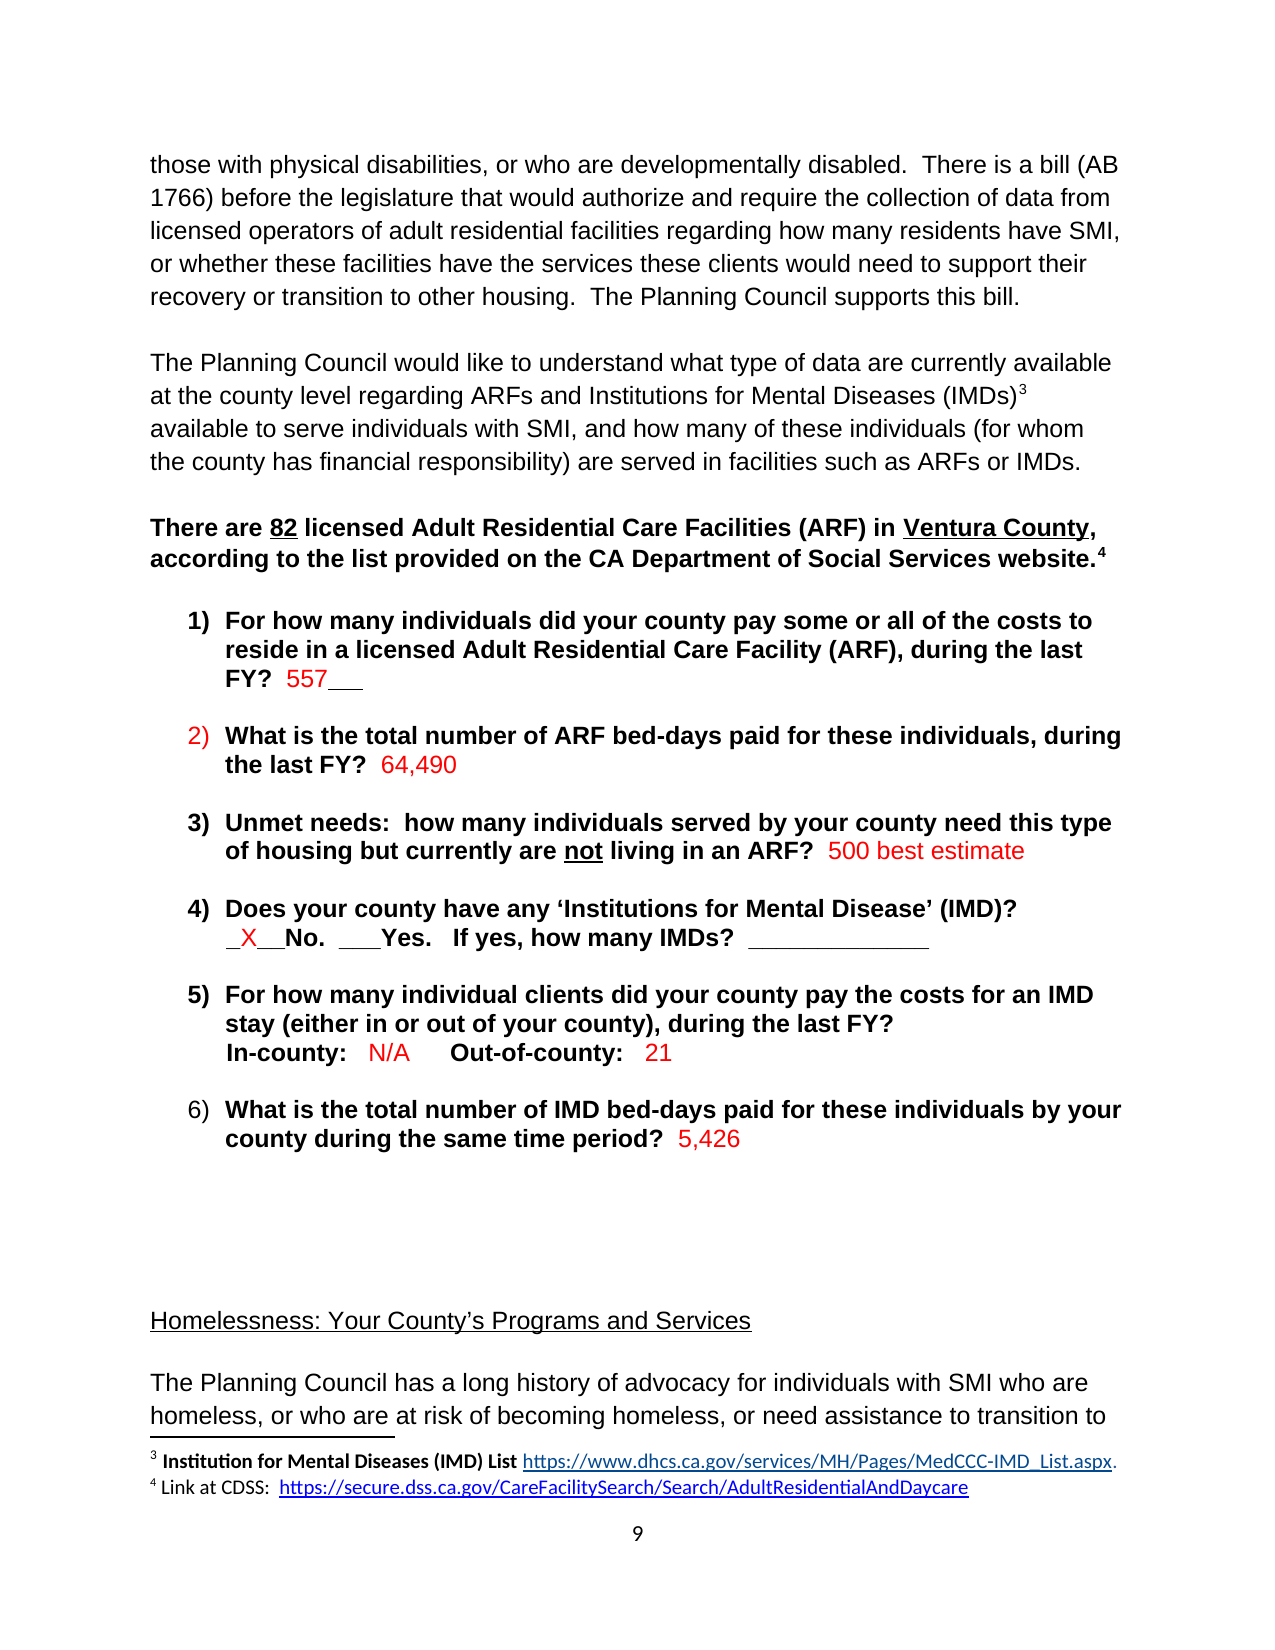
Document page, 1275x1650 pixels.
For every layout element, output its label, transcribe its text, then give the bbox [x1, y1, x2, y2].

text Homelessness: Your County’s Programs and Services [150, 1306, 1125, 1335]
list Unmet needs: how many individuals served by your county need this type of housing but currently are not living in an ARF? 500 best estimate [187, 808, 1125, 865]
list What is the total number of ARF bed-days paid for these individuals, during the last FY? 64,490 [187, 721, 1125, 779]
list Does your county have any ‘Institutions for Mental Disease’ (IMD)? [187, 894, 1125, 923]
text There are 82 licensed Adult Residential Care Facilities (ARF) in Ventura County, according to the list provided on the CA Department of Social Services website. [150, 513, 1125, 573]
list What is the total number of IMD bed-days paid for these individuals by your county during the same time period? 5,426 [187, 1095, 1125, 1153]
list For how many individual clients did your county pay the costs for an IMD stay (either in or out of your county), during the last FY? [187, 980, 1125, 1038]
text In-county: N/A Out-of-county: 21 [150, 1038, 1125, 1066]
text _X__No. ___Yes. If yes, how many IMDs? _____________ [150, 923, 1125, 951]
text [150, 150, 1125, 311]
list For how many individuals did your county pay some or all of the costs to reside in a licensed Adult Residential Care Facility (ARF), during the last FY? 557 [187, 606, 1125, 693]
text The Planning Council would like to understand what type of data are currently available at the county level regarding ARFs and Institutions for Mental Diseases (IMDs) available to serve individuals with SMI, and how many of these individuals (for whom the county has financial responsibility) are served in facilities such as ARFs or IMDs. [150, 348, 1125, 476]
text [150, 1368, 1125, 1430]
